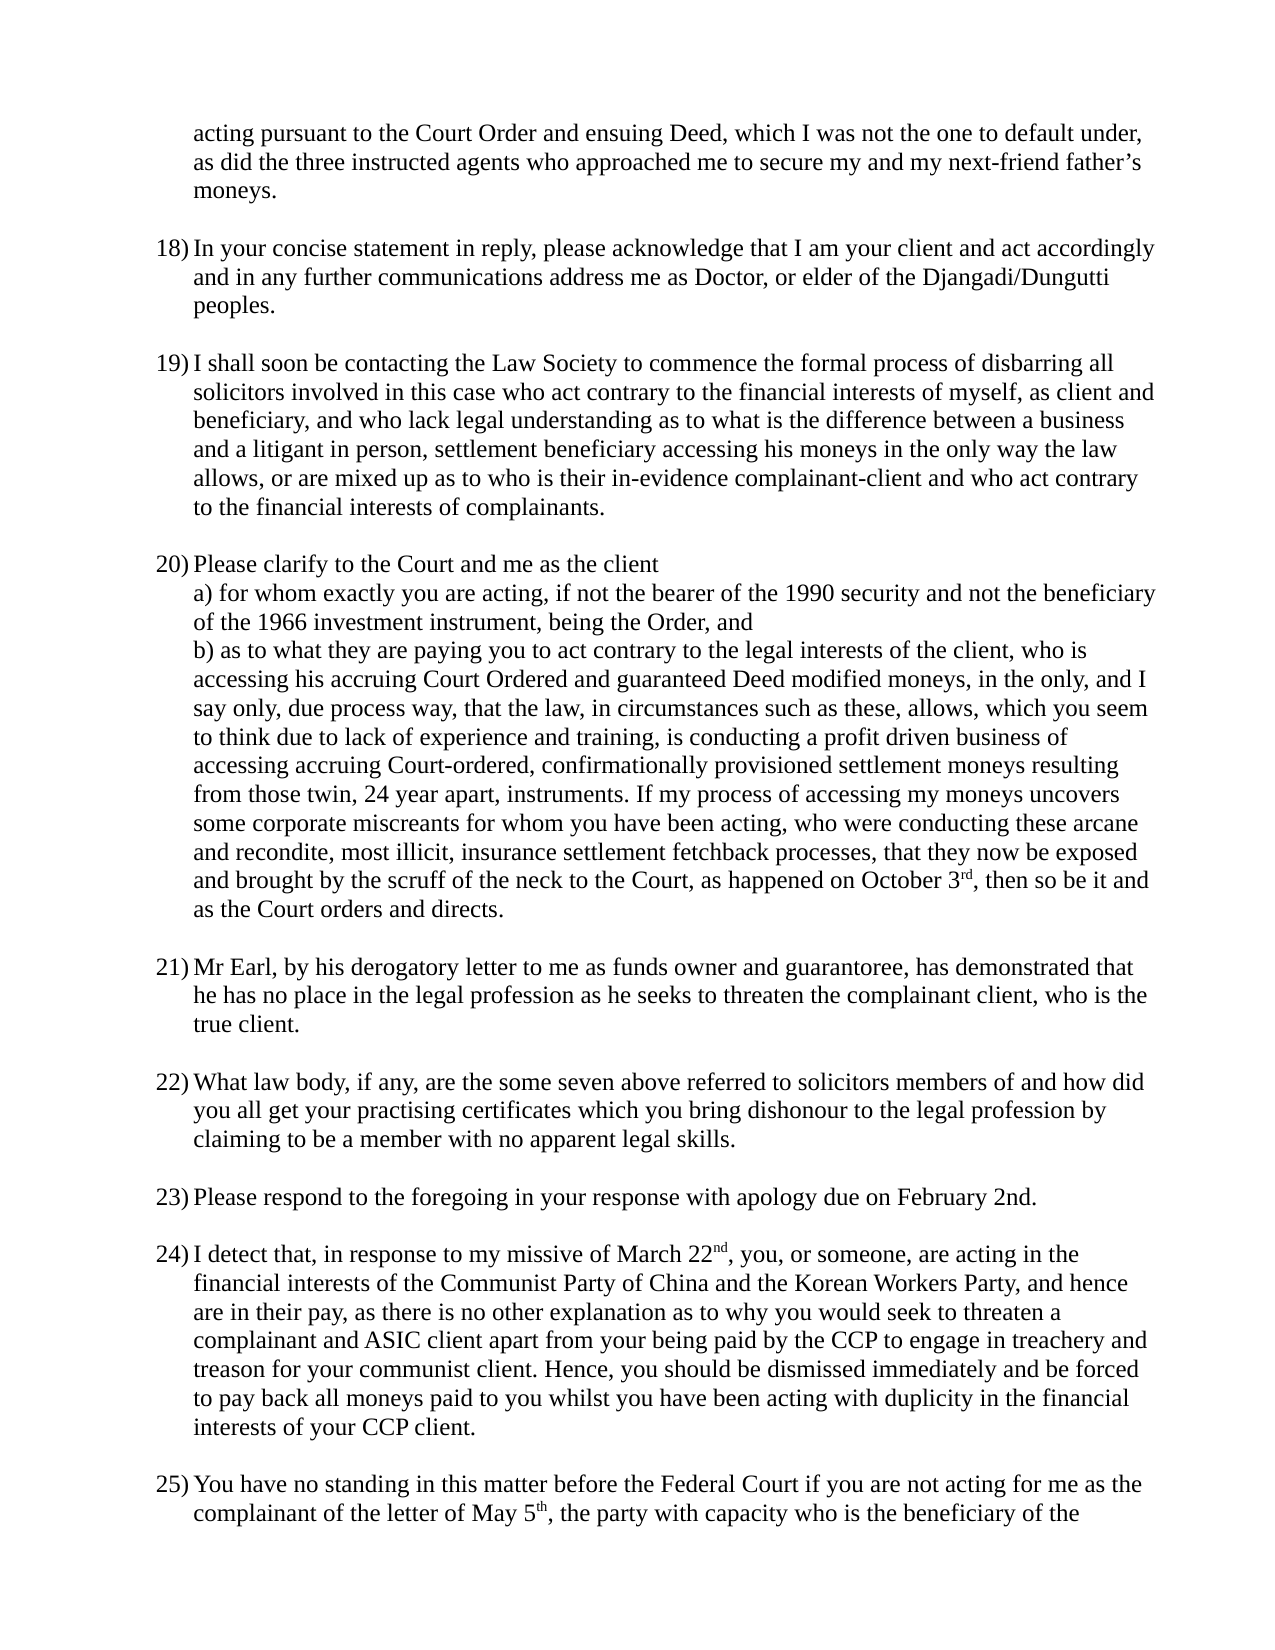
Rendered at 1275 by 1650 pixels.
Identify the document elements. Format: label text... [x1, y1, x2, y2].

list b) as to what they are paying you to act contrary to the legal interests of the client, who is accessing his accruing Court Ordered and guaranteed Deed modified moneys, in the only, and I say only, due process way, that the law, in circumstances such as these, allows, which you seem to think due to lack of experience and training, is conducting a profit driven business of accessing accruing Court-ordered, confirmationally provisioned settlement moneys resulting from those twin, 24 year apart, instruments. If my process of accessing my moneys uncovers some corporate miscreants for whom you have been acting, who were conducting these arcane and recondite, most illicit, insurance settlement fetchback processes, that they now be exposed and brought by the scruff of the neck to the Court, as happened on October 3rd, then so be it and as the Court orders and directs. [193, 636, 1157, 923]
list In your concise statement in reply, please acknowledge that I am your client and act accordingly and in any further communications address me as Doctor, or elder of the Djangadi/Dungutti peoples. [156, 233, 1157, 319]
list Please respond to the foregoing in your response with apology due on February 2nd. [156, 1182, 1157, 1211]
list I detect that, in response to my missive of March 22nd, you, or someone, are acting in the financial interests of the Communist Party of China and the Korean Workers Party, and hence are in their pay, as there is no other explanation as to why you would seek to threaten a complainant and ASIC client apart from your being paid by the CCP to engage in treachery and treason for your communist client. Hence, you should be dismissed immediately and be forced to pay back all moneys paid to you whilst you have been acting with duplicity in the financial interests of your CCP client. [156, 1239, 1157, 1441]
list a) for whom exactly you are acting, if not the bearer of the 1990 security and not the beneficiary of the 1966 investment instrument, being the Order, and [193, 578, 1157, 636]
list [156, 118, 1157, 204]
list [156, 1469, 1157, 1527]
list I shall soon be contacting the Law Society to commence the formal process of disbarring all solicitors involved in this case who act contrary to the financial interests of myself, as client and beneficiary, and who lack legal understanding as to what is the difference between a business and a litigant in person, settlement beneficiary accessing his moneys in the only way the law allows, or are mixed up as to who is their in-evidence complainant-client and who act contrary to the financial interests of complainants. [156, 348, 1157, 521]
list Please clarify to the Court and me as the client [156, 549, 1157, 578]
list What law body, if any, are the some seven above referred to solicitors members of and how did you all get your practising certificates which you bring dishonour to the legal profession by claiming to be a member with no apparent legal skills. [156, 1067, 1157, 1153]
list Mr Earl, by his derogatory letter to me as funds owner and guarantoree, has demonstrated that he has no place in the legal profession as he seeks to threaten the complainant client, who is the true client. [156, 952, 1157, 1038]
